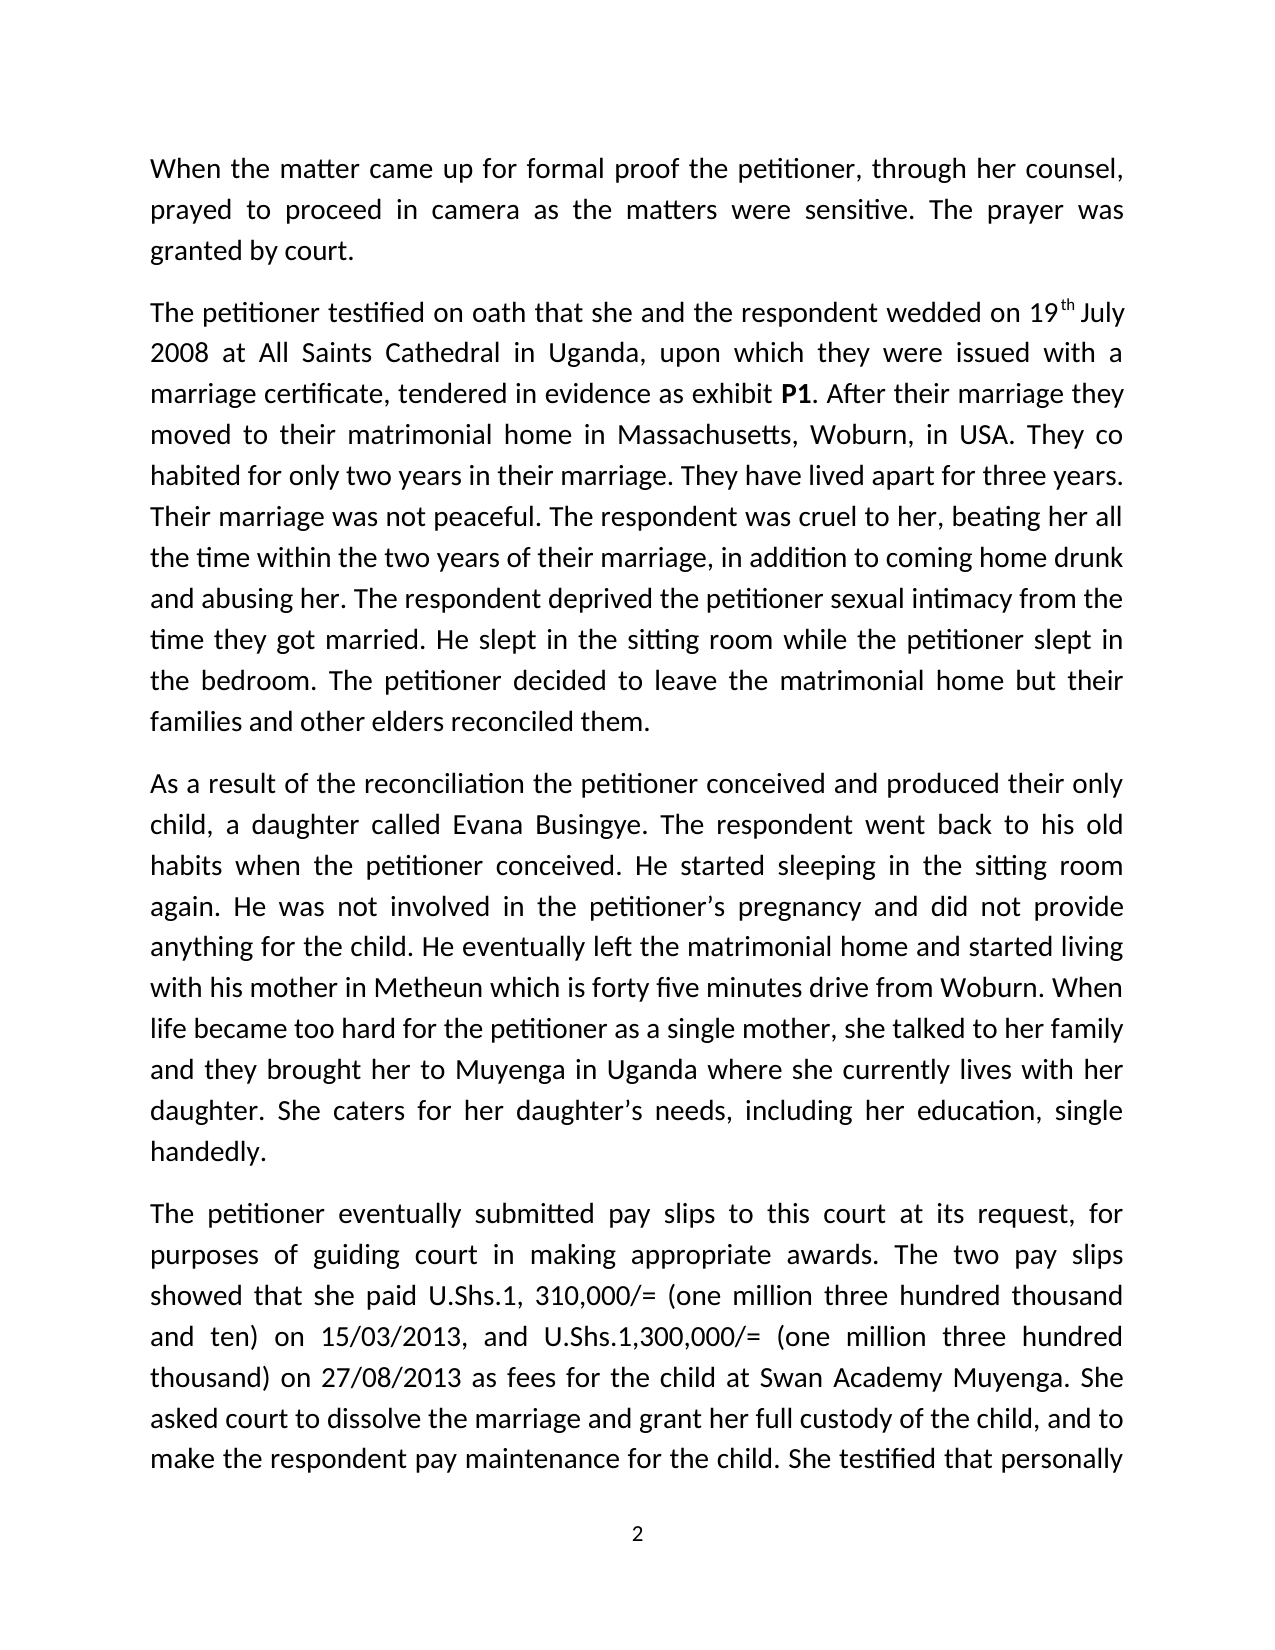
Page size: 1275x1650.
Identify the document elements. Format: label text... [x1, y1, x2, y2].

text When the matter came up for formal proof the petitioner, through her counsel, prayed to proceed in camera as the matters were sensitive. The prayer was granted by court. [150, 150, 1125, 267]
text The petitioner testified on oath that she and the respondent wedded on 19th July 2008 at All Saints Cathedral in Uganda, upon which they were issued with a marriage certificate, tendered in evidence as exhibit P1. After their marriage they moved to their matrimonial home in Massachusetts, Woburn, in USA. They co habited for only two years in their marriage. They have lived apart for three years. Their marriage was not peaceful. The respondent was cruel to her, beating her all the time within the two years of their marriage, in addition to coming home drunk and abusing her. The respondent deprived the petitioner sexual intimacy from the time they got married. He slept in the sitting room while the petitioner slept in the bedroom. The petitioner decided to leave the matrimonial home but their families and other elders reconciled them. [150, 294, 1125, 739]
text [150, 1195, 1125, 1476]
text As a result of the reconciliation the petitioner conceived and produced their only child, a daughter called Evana Busingye. The respondent went back to his old habits when the petitioner conceived. He started sleeping in the sitting room again. He was not involved in the petitioner’s pregnancy and did not provide anything for the child. He eventually left the matrimonial home and started living with his mother in Metheun which is forty five minutes drive from Woburn. When life became too hard for the petitioner as a single mother, she talked to her family and they brought her to Muyenga in Uganda where she currently lives with her daughter. She caters for her daughter’s needs, including her education, single handedly. [150, 765, 1125, 1169]
